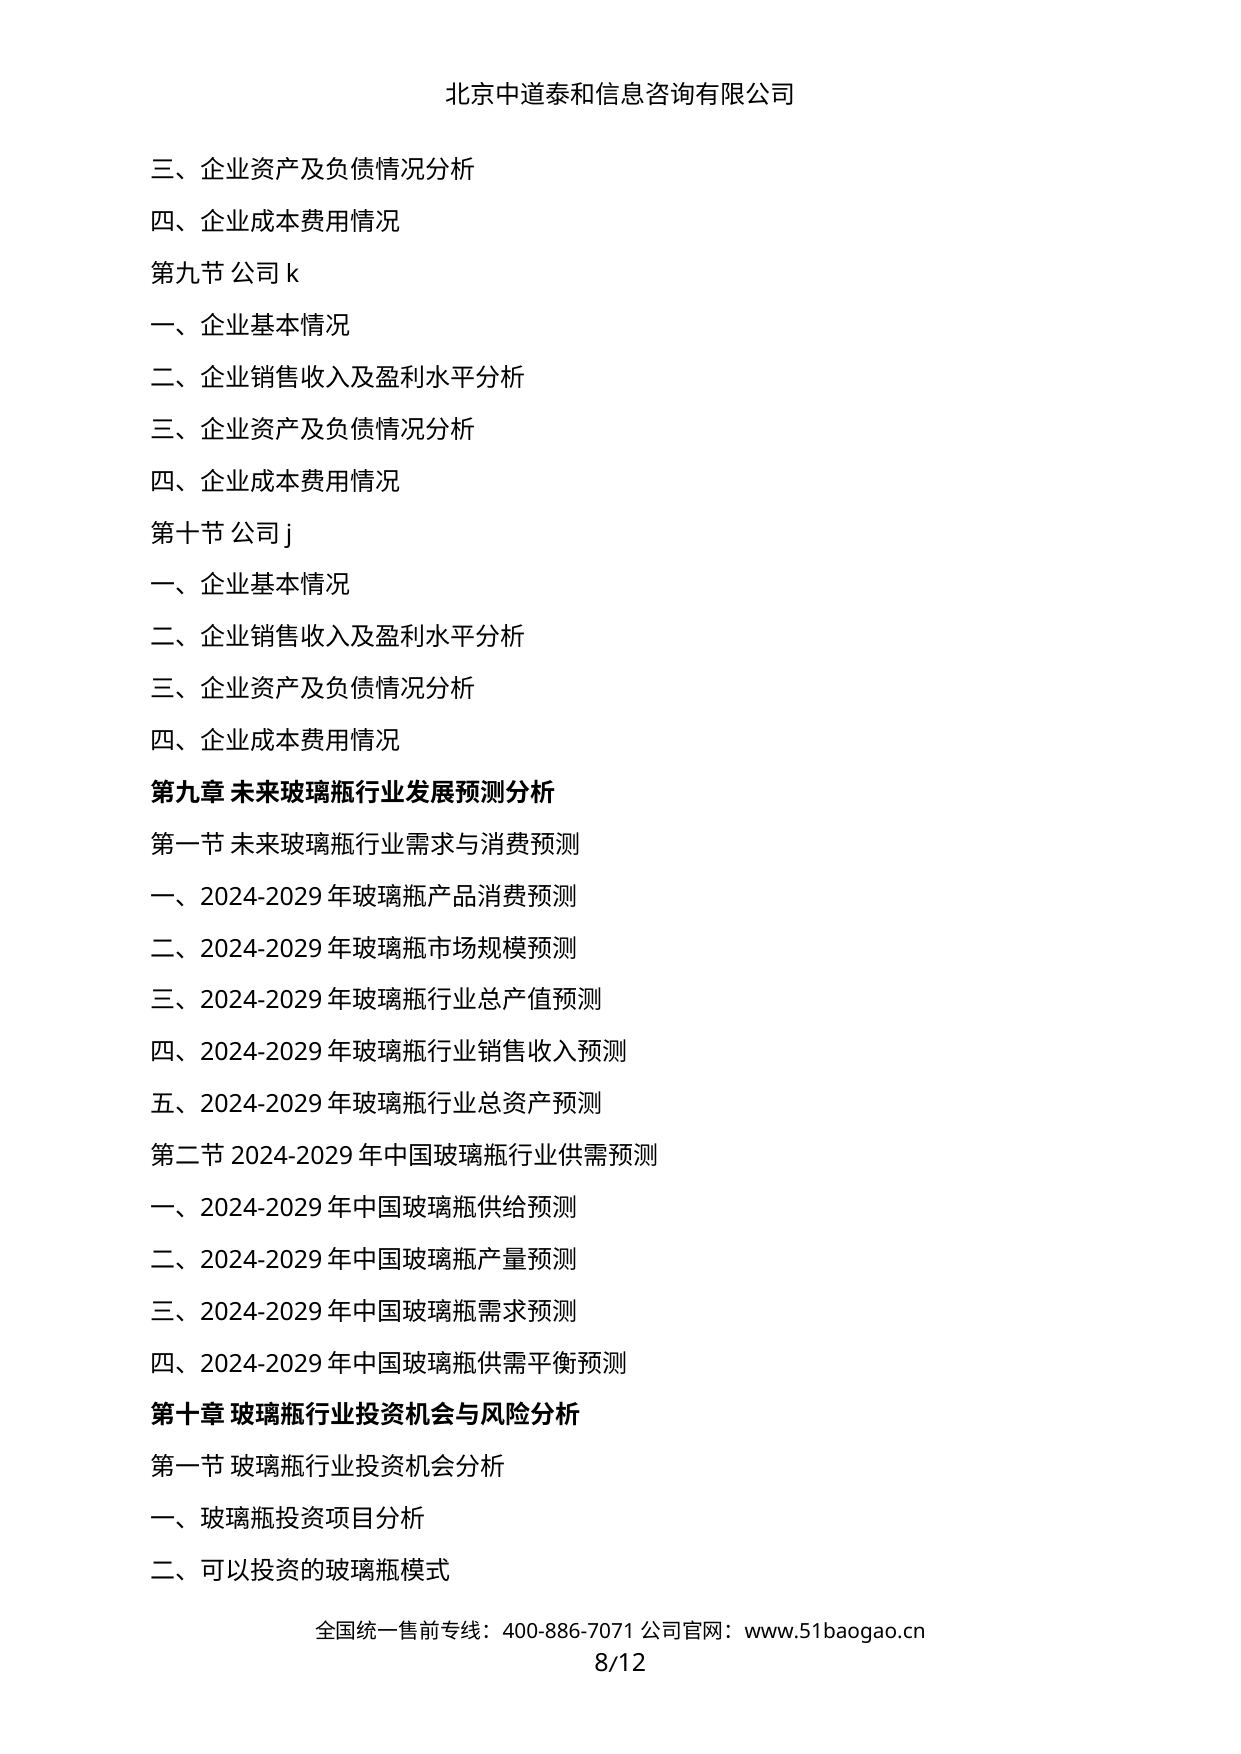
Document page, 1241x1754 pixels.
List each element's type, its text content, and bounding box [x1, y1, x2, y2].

text 一、2024-2029年中国玻璃瓶供给预测 [150, 1187, 1090, 1224]
text 五、2024-2029年玻璃瓶行业总资产预测 [150, 1084, 1090, 1120]
text 二、2024-2029年中国玻璃瓶产量预测 [150, 1239, 1090, 1276]
text 第一节 未来玻璃瓶行业需求与消费预测 [150, 824, 1090, 861]
text 二、企业销售收入及盈利水平分析 [150, 357, 1090, 394]
text 二、2024-2029年玻璃瓶市场规模预测 [150, 928, 1090, 964]
text 一、2024-2029年玻璃瓶产品消费预测 [150, 876, 1090, 912]
text 二、企业销售收入及盈利水平分析 [150, 617, 1090, 653]
text 三、2024-2029年玻璃瓶行业总产值预测 [150, 980, 1090, 1016]
text 一、企业基本情况 [150, 306, 1090, 342]
text 一、企业基本情况 [150, 565, 1090, 601]
text 三、企业资产及负债情况分析 [150, 150, 1090, 186]
text 第十章 玻璃瓶行业投资机会与风险分析 [150, 1395, 1090, 1431]
text 四、企业成本费用情况 [150, 461, 1090, 497]
text 第十节 公司j [150, 513, 1090, 549]
text 第九章 未来玻璃瓶行业发展预测分析 [150, 772, 1090, 809]
text 四、企业成本费用情况 [150, 721, 1090, 757]
text 第九节 公司k [150, 254, 1090, 290]
text 四、2024-2029年中国玻璃瓶供需平衡预测 [150, 1343, 1090, 1379]
text 二、可以投资的玻璃瓶模式 [150, 1551, 1090, 1587]
text 第二节 2024-2029年中国玻璃瓶行业供需预测 [150, 1136, 1090, 1172]
text 三、企业资产及负债情况分析 [150, 669, 1090, 705]
text 第一节 玻璃瓶行业投资机会分析 [150, 1447, 1090, 1483]
text 四、2024-2029年玻璃瓶行业销售收入预测 [150, 1032, 1090, 1068]
text 三、2024-2029年中国玻璃瓶需求预测 [150, 1291, 1090, 1327]
text 三、企业资产及负债情况分析 [150, 409, 1090, 446]
text 四、企业成本费用情况 [150, 202, 1090, 238]
text 一、玻璃瓶投资项目分析 [150, 1499, 1090, 1535]
